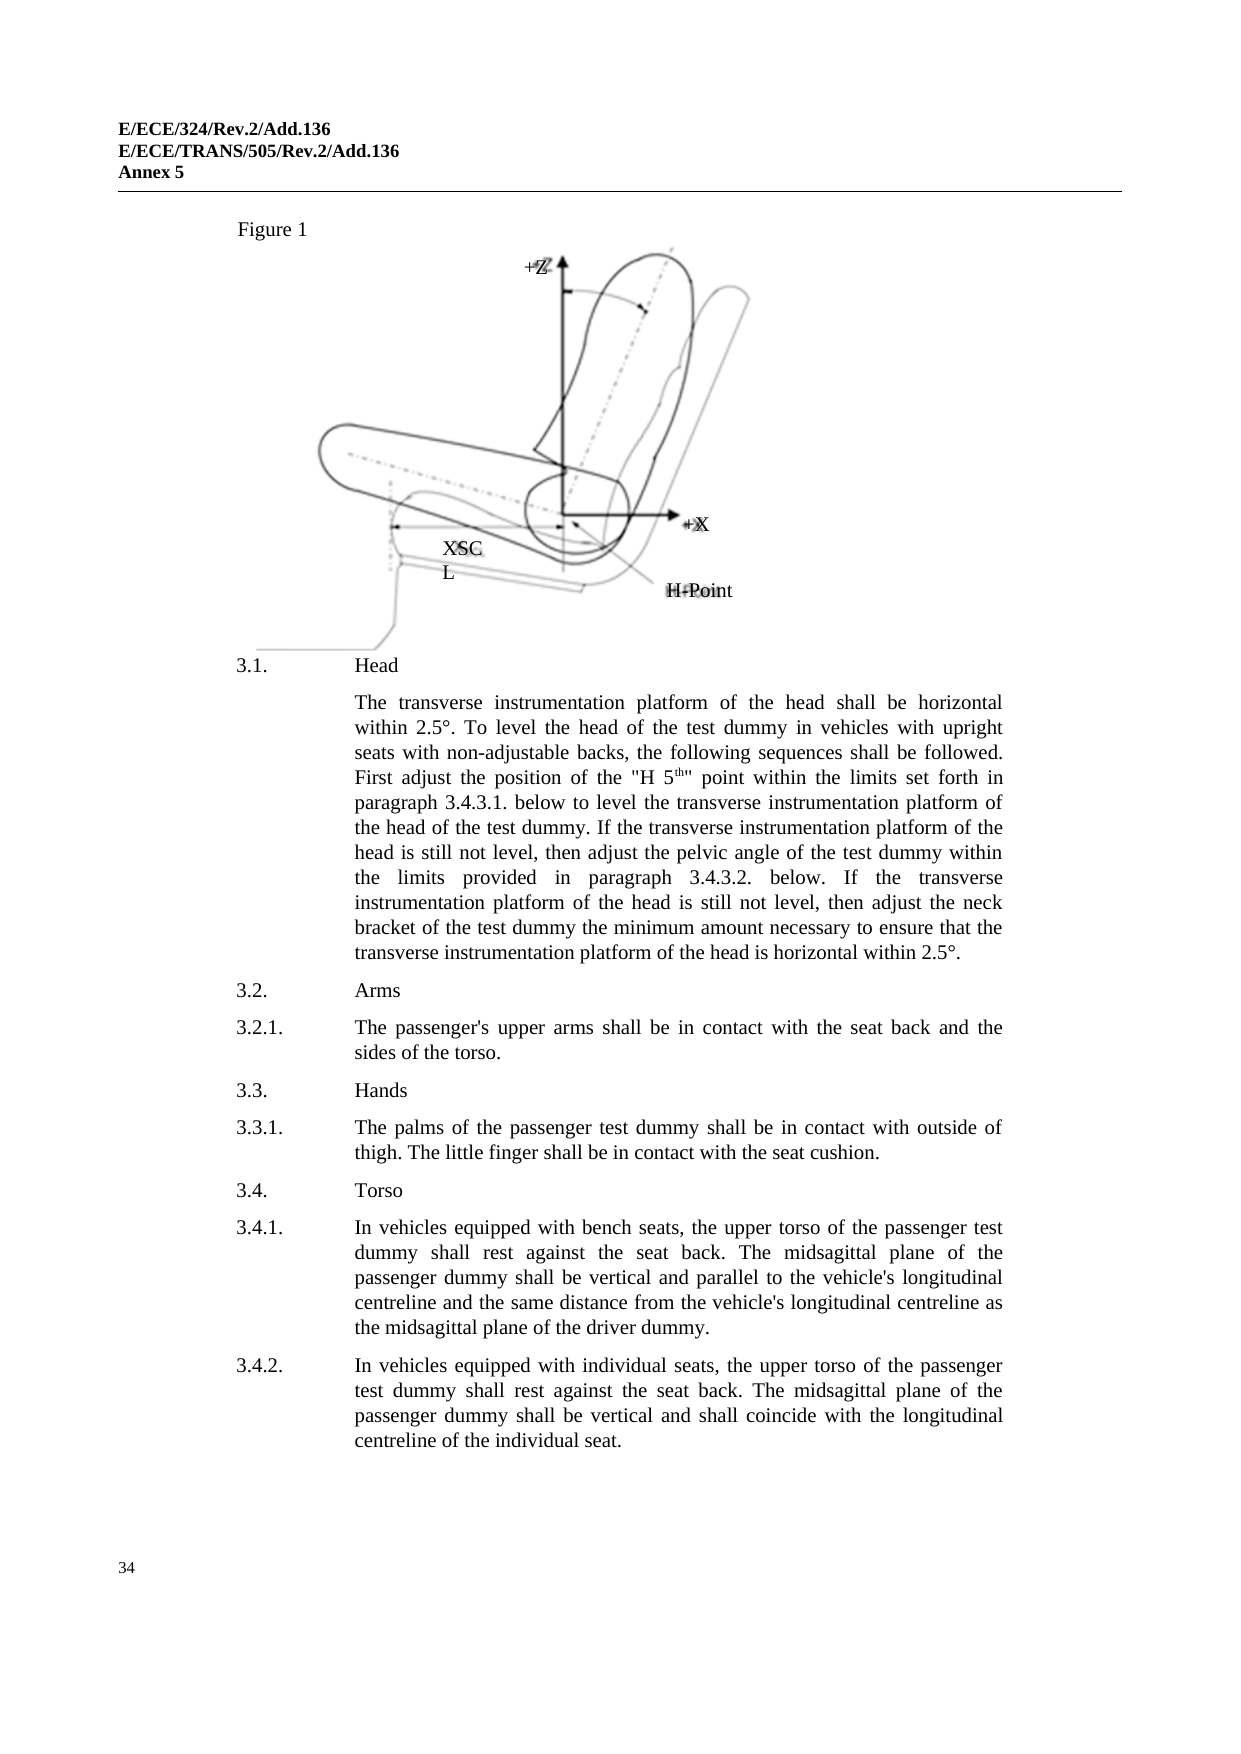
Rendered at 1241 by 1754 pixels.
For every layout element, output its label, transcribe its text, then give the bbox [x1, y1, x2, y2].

text 3.4.2. In vehicles equipped with individual seats, the upper torso of the passenger test dummy shall rest against the seat back. The midsagittal plane of the passenger dummy shall be vertical and shall coincide with the longitudinal centreline of the individual seat. [236, 1352, 1004, 1452]
text 3.4.1. In vehicles equipped with bench seats, the upper torso of the passenger test dummy shall rest against the seat back. The midsagittal plane of the passenger dummy shall be vertical and parallel to the vehicle's longitudinal centreline and the same distance from the vehicle's longitudinal centreline as the midsagittal plane of the driver dummy. [236, 1214, 1004, 1339]
picture [256, 241, 768, 652]
text The transverse instrumentation platform of the head shall be horizontal within 2.5°. To level the head of the test dummy in vehicles with upright seats with non-adjustable backs, the following sequences shall be followed. First adjust the position of the "H 5th" point within the limits set forth in paragraph 3.4.3.1. below to level the transverse instrumentation platform of the head of the test dummy. If the transverse instrumentation platform of the head is still not level, then adjust the pelvic angle of the test dummy within the limits provided in paragraph 3.4.3.2. below. If the transverse instrumentation platform of the head is still not level, then adjust the neck bracket of the test dummy the minimum amount necessary to ensure that the transverse instrumentation platform of the head is horizontal within 2.5°. [236, 689, 1004, 964]
text 3.3. Hands [236, 1077, 1004, 1102]
text 3.4. Torso [236, 1177, 1004, 1202]
text 3.2.1. The passenger's upper arms shall be in contact with the seat back and the sides of the torso. [236, 1014, 1004, 1064]
text Figure 1 [236, 217, 1004, 241]
text 3.2. Arms [236, 977, 1004, 1002]
text 3.3.1. The palms of the passenger test dummy shall be in contact with outside of thigh. The little finger shall be in contact with the seat cushion. [236, 1114, 1004, 1164]
text 3.1. Head [236, 652, 1004, 677]
